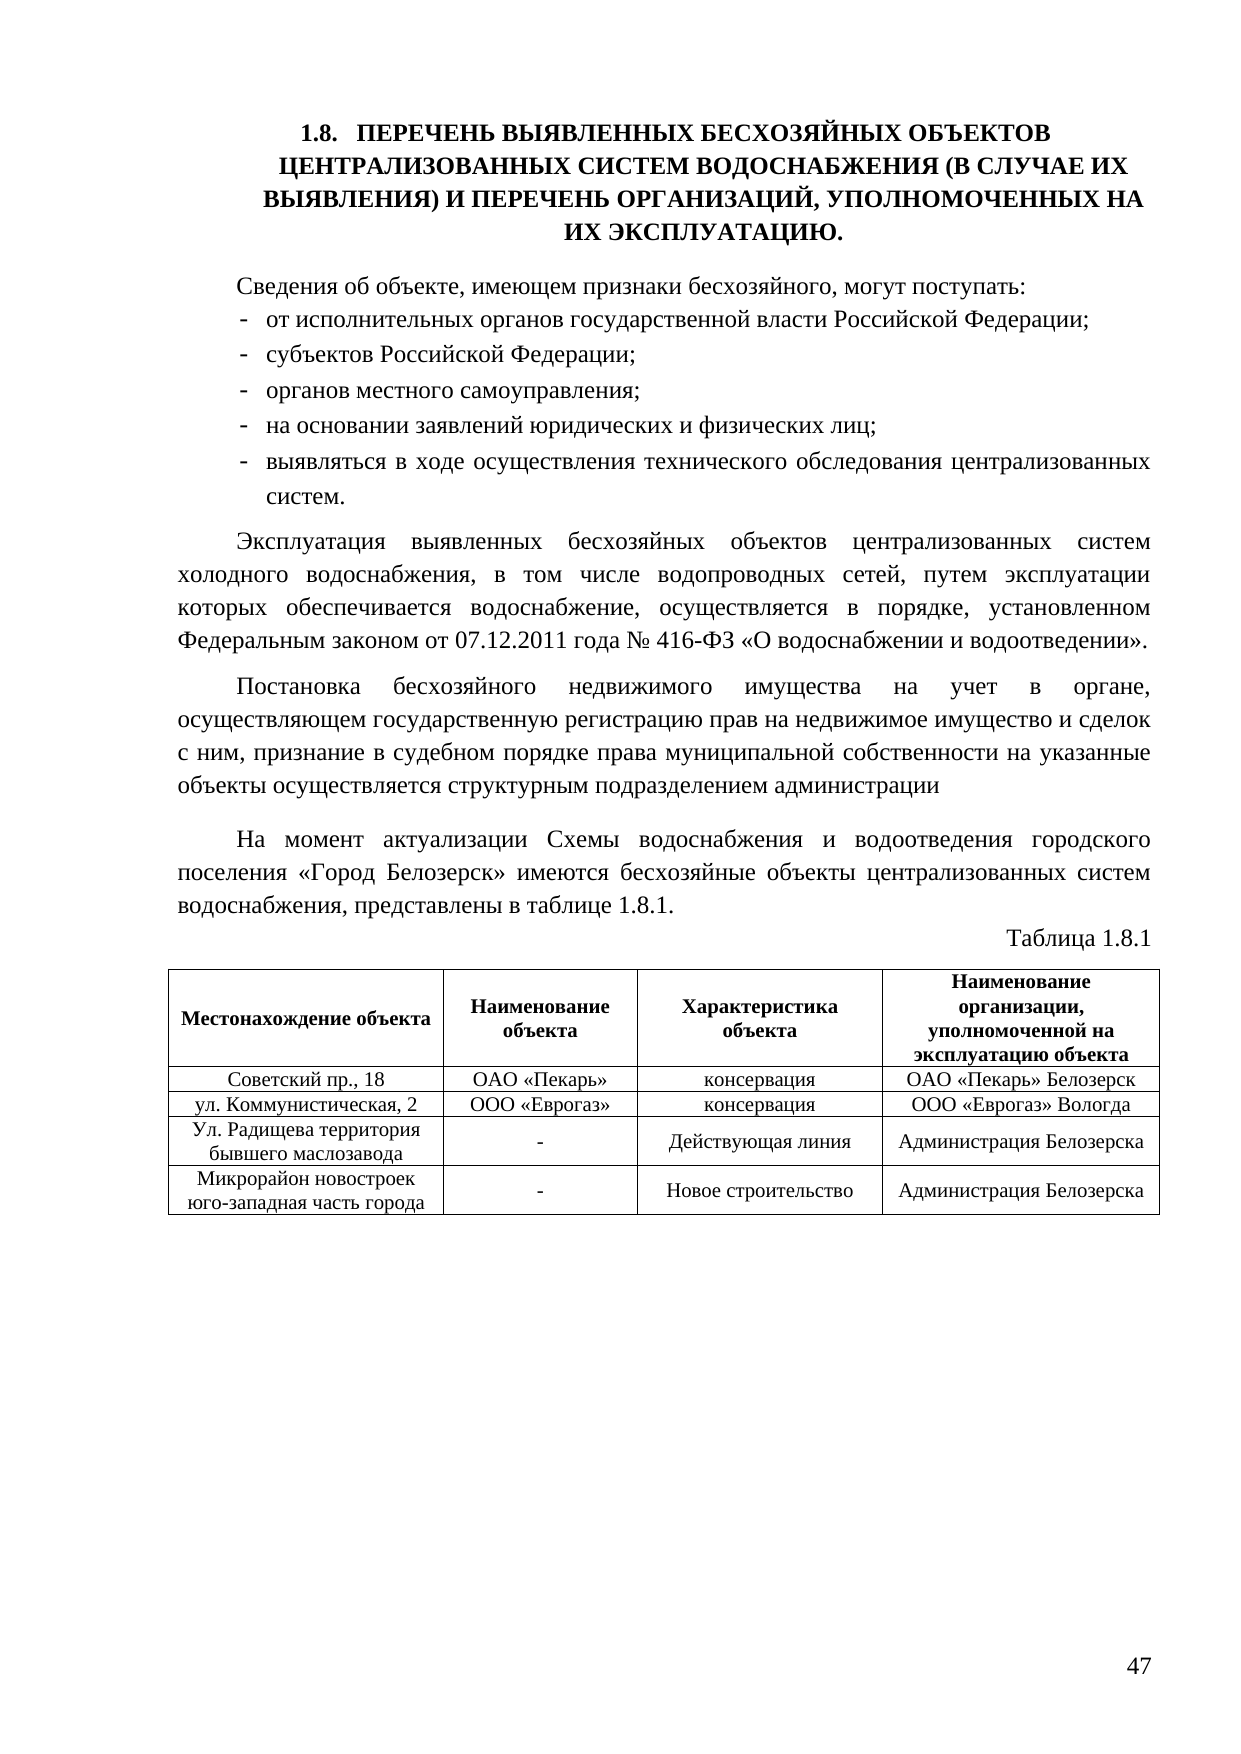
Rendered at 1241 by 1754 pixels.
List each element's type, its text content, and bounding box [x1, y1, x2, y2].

table_cell консервация [638, 1067, 882, 1091]
text Эксплуатация выявленных бесхозяйных объектов централизованных систем холодного водоснабжения, в том числе водопроводных сетей, путем эксплуатации которых обеспечивается водоснабжение, осуществляется в порядке, установленном Федеральным законом от 07.12.2011 года № 416-ФЗ «О водоснабжении и водоотведении». [177, 526, 1152, 654]
list субъектов Российской Федерации; [236, 339, 1152, 370]
table_cell ул. Коммунистическая, 2 [169, 1092, 443, 1116]
subtitle ПЕРЕЧЕНЬ ВЫЯВЛЕННЫХ БЕСХОЗЯЙНЫХ ОБЪЕКТОВ ЦЕНТРАЛИЗОВАННЫХ СИСТЕМ ВОДОСНАБЖЕНИЯ (В СЛУЧАЕ ИХ ВЫЯВЛЕНИЯ) И ПЕРЕЧЕНЬ ОРГАНИЗАЦИЙ, УПОЛНОМОЧЕННЫХ НА ИХ ЭКСПЛУАТАЦИЮ. [199, 118, 1152, 246]
text На момент актуализации Схемы водоснабжения и водоотведения городского поселения «Город Белозерск» имеются бесхозяйные объекты централизованных систем водоснабжения, представлены в таблице 1.8.1. [177, 824, 1152, 919]
text Постановка бесхозяйного недвижимого имущества на учет в органе, осуществляющем государственную регистрацию прав на недвижимое имущество и сделок с ним, признание в судебном порядке права муниципальной собственности на указанные объекты осуществляется структурным подразделением администрации [177, 671, 1152, 799]
table_header Местонахождение объекта [169, 970, 443, 1066]
list на основании заявлений юридических и физических лиц; [236, 410, 1152, 441]
table_cell ООО «Еврогаз» Вологда [883, 1092, 1159, 1116]
table_cell Микрорайон новостроек юго-западная часть города [169, 1166, 443, 1214]
table_cell Действующая линия [638, 1117, 882, 1165]
list выявляться в ходе осуществления технического обследования централизованных систем. [236, 446, 1152, 509]
table_cell ОАО «Пекарь» [444, 1067, 637, 1091]
table_cell Администрация Белозерска [883, 1166, 1159, 1214]
text Сведения об объекте, имеющем признаки бесхозяйного, могут поступать: [177, 271, 1152, 300]
table_header Наименование организации, уполномоченной на эксплуатацию объекта [883, 970, 1159, 1066]
table_cell Администрация Белозерска [883, 1117, 1159, 1165]
table_cell - [444, 1117, 637, 1165]
table_cell консервация [638, 1092, 882, 1116]
table_cell Советский пр., 18 [169, 1067, 443, 1091]
table_cell - [444, 1166, 637, 1214]
table_cell Новое строительство [638, 1166, 882, 1214]
list от исполнительных органов государственной власти Российской Федерации; [236, 304, 1152, 335]
table_cell ООО «Еврогаз» [444, 1092, 637, 1116]
text Таблица 1.8.1 [177, 923, 1152, 952]
table_header Характеристика объекта [638, 970, 882, 1066]
table_header Наименование объекта [444, 970, 637, 1066]
list органов местного самоуправления; [236, 375, 1152, 406]
table_cell ОАО «Пекарь» Белозерск [883, 1067, 1159, 1091]
table_cell Ул. Радищева территория бывшего маслозавода [169, 1117, 443, 1165]
